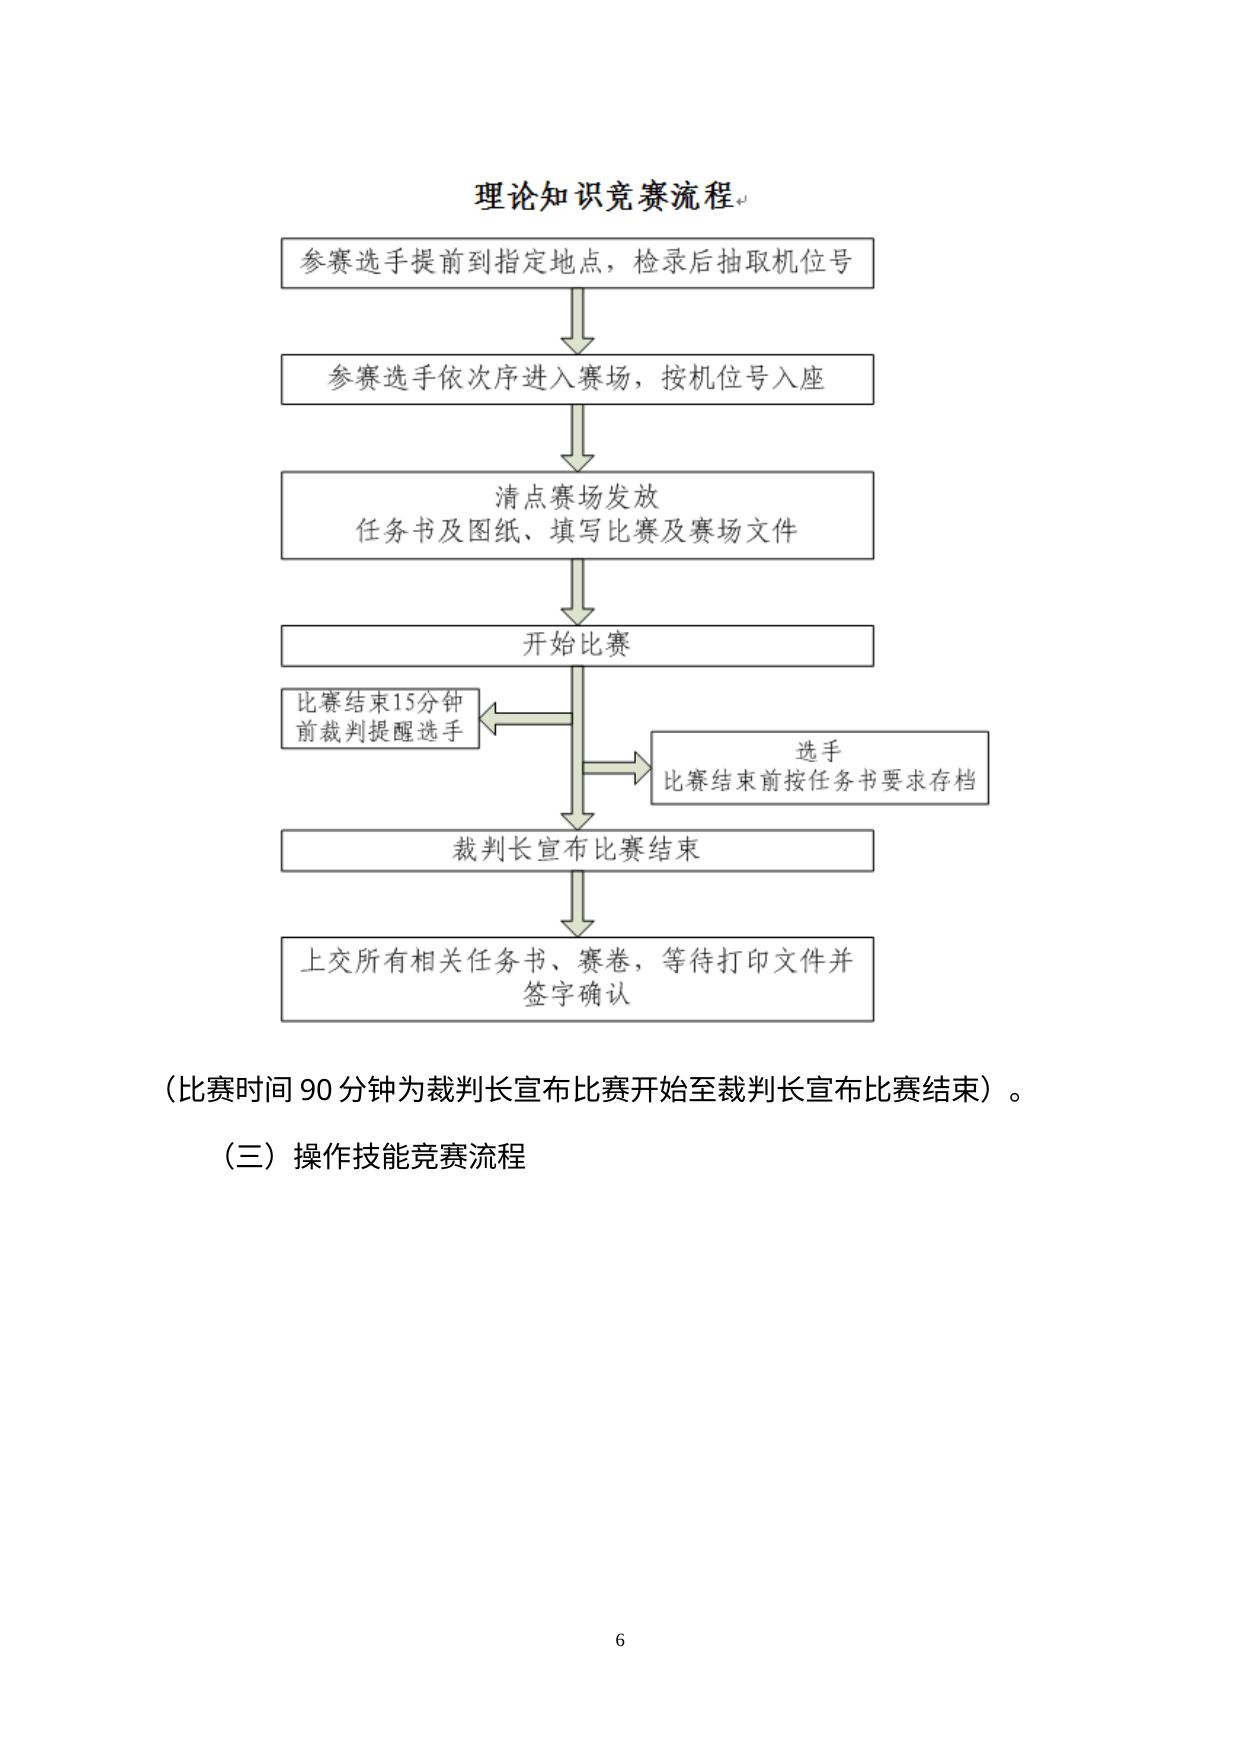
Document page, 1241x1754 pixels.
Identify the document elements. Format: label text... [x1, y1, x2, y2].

text （比赛时间90分钟为裁判长宣布比赛开始至裁判长宣布比赛结束）。 [148, 1056, 1092, 1121]
picture [233, 178, 1007, 1052]
text （三）操作技能竞赛流程 [148, 1121, 1092, 1179]
